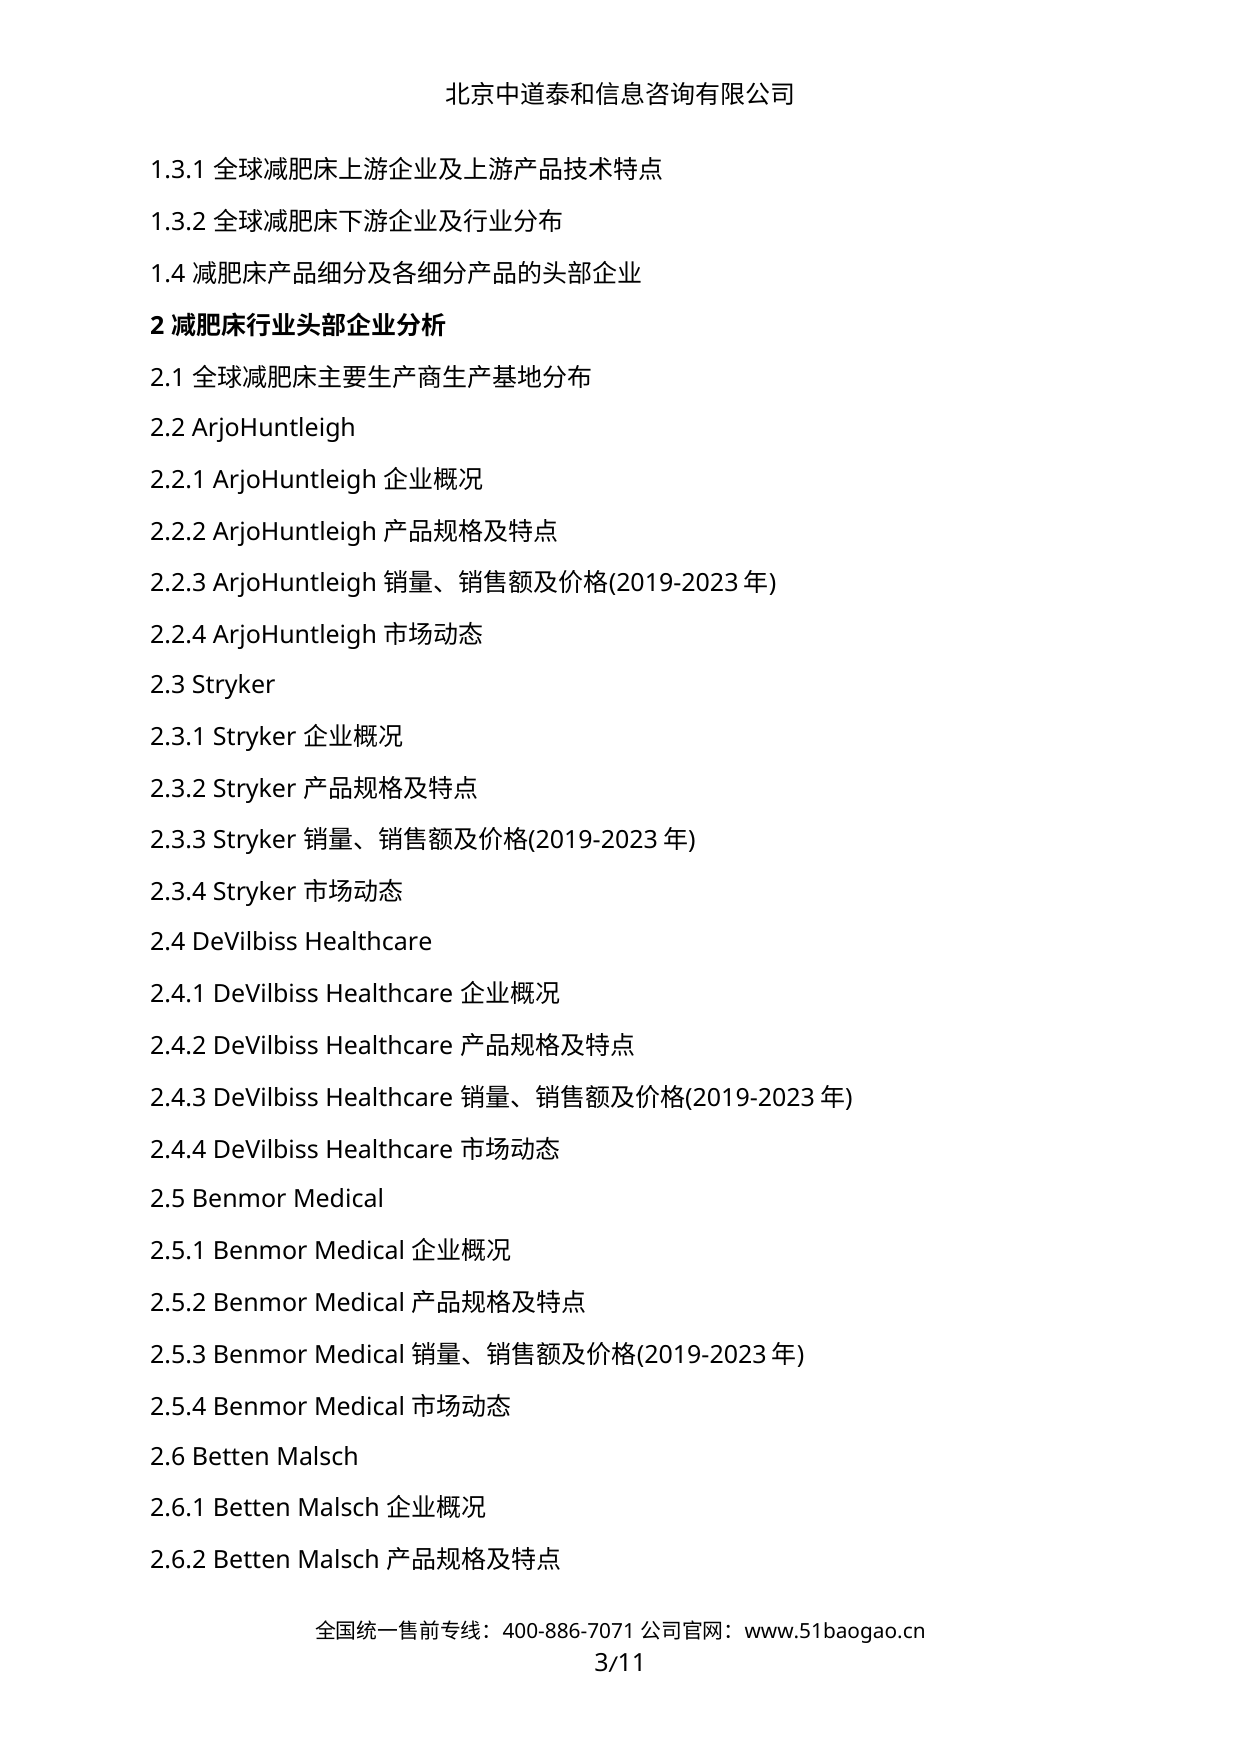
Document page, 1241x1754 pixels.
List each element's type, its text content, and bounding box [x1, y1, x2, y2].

text 1.3.2 全球减肥床下游企业及行业分布 [150, 202, 1090, 238]
text 2.4.4 DeVilbiss Healthcare 市场动态 [150, 1129, 1090, 1165]
text 2.4.1 DeVilbiss Healthcare 企业概况 [150, 973, 1090, 1010]
text 2.2 ArjoHuntleigh [150, 409, 1090, 443]
text 2.6.2 Betten Malsch 产品规格及特点 [150, 1540, 1090, 1576]
text 2.4 DeVilbiss Healthcare [150, 924, 1090, 958]
text 2.6 Betten Malsch [150, 1438, 1090, 1472]
text 2.5 Benmor Medical [150, 1181, 1090, 1215]
text 2.2.2 ArjoHuntleigh 产品规格及特点 [150, 511, 1090, 547]
text 1.3.1 全球减肥床上游企业及上游产品技术特点 [150, 150, 1090, 186]
text 2.5.4 Benmor Medical 市场动态 [150, 1386, 1090, 1422]
text 1.4 减肥床产品细分及各细分产品的头部企业 [150, 254, 1090, 290]
text 2.4.2 DeVilbiss Healthcare 产品规格及特点 [150, 1025, 1090, 1062]
text 2.2.1 ArjoHuntleigh 企业概况 [150, 459, 1090, 495]
text 2.4.3 DeVilbiss Healthcare 销量、销售额及价格(2019-2023年) [150, 1077, 1090, 1113]
text 2.2.4 ArjoHuntleigh 市场动态 [150, 615, 1090, 651]
text 2 减肥床行业头部企业分析 [150, 306, 1090, 342]
text 2.3.1 Stryker 企业概况 [150, 716, 1090, 752]
text 2.6.1 Betten Malsch 企业概况 [150, 1488, 1090, 1524]
text 2.3.2 Stryker 产品规格及特点 [150, 768, 1090, 804]
text 2.5.3 Benmor Medical 销量、销售额及价格(2019-2023年) [150, 1334, 1090, 1371]
text 2.3.4 Stryker 市场动态 [150, 872, 1090, 908]
text 2.3.3 Stryker 销量、销售额及价格(2019-2023年) [150, 820, 1090, 856]
text 2.2.3 ArjoHuntleigh 销量、销售额及价格(2019-2023年) [150, 563, 1090, 599]
text 2.5.1 Benmor Medical 企业概况 [150, 1231, 1090, 1267]
text 2.5.2 Benmor Medical 产品规格及特点 [150, 1282, 1090, 1319]
text 2.3 Stryker [150, 667, 1090, 701]
text 2.1 全球减肥床主要生产商生产基地分布 [150, 357, 1090, 394]
